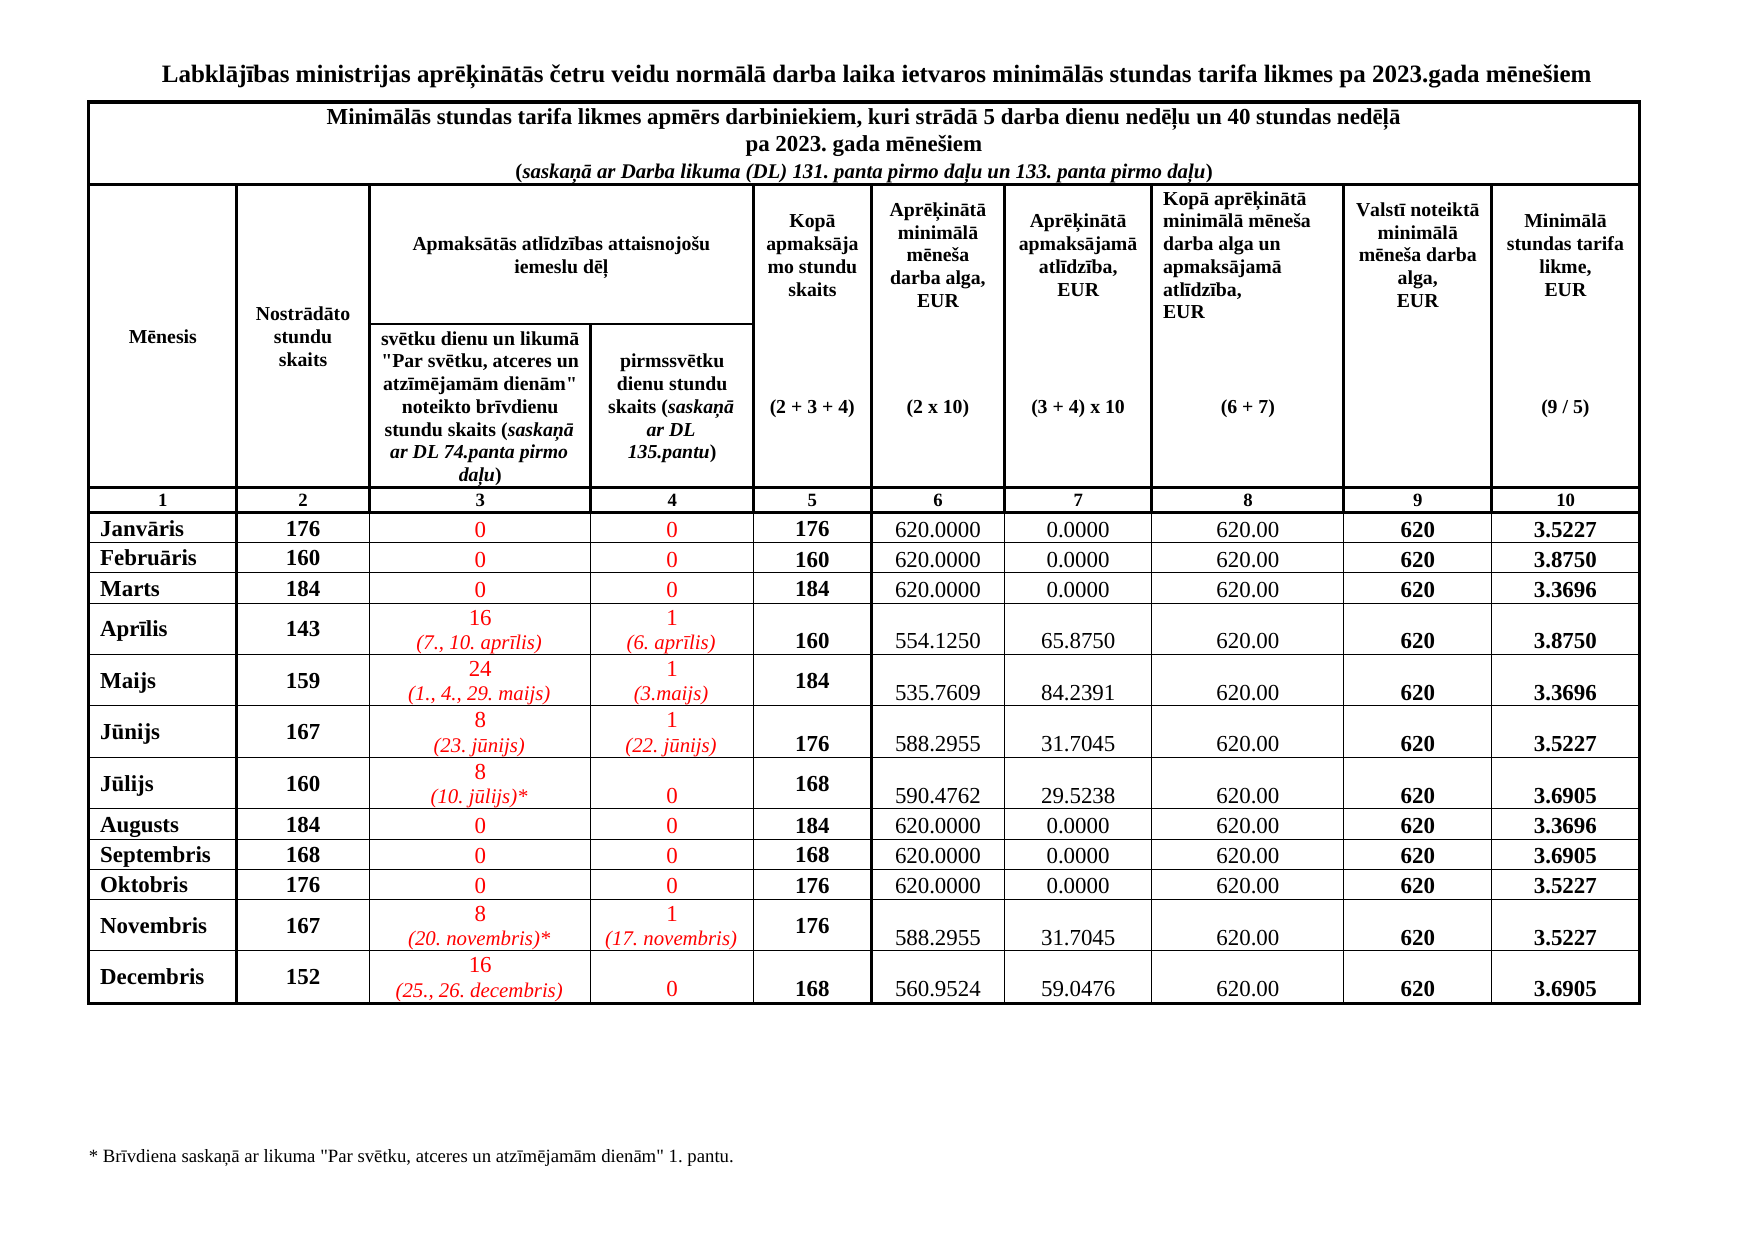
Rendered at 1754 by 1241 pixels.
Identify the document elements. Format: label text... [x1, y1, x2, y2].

table_cell 620.00 [1152, 604, 1343, 654]
table_cell 0 [591, 870, 753, 899]
table_cell 8 (23. jūnijs) [370, 706, 590, 757]
table_cell 167 [238, 900, 369, 950]
table_cell 560.9524 [873, 951, 1004, 1002]
table_cell 0.0000 [1005, 543, 1151, 572]
table_cell 8 (10. jūlijs)* [370, 758, 590, 808]
table_cell 168 [754, 951, 870, 1002]
table_cell 184 [754, 655, 870, 705]
table_cell 620.0000 [873, 514, 1004, 542]
table_cell 0.0000 [1005, 573, 1151, 602]
table_cell Mēnesis [90, 186, 235, 486]
table_cell 588.2955 [873, 706, 1004, 757]
table_cell 3.8750 [1492, 604, 1638, 654]
table_cell Maijs [90, 655, 235, 705]
table_header Minimālās stundas tarifa likmes apmērs darbiniekiem, kuri strādā 5 darba dienu nedēļu un 40 stundas nedēļā pa 2023. gada mēnešiem [90, 104, 1638, 156]
table_cell 1 (6. aprīlis) [591, 604, 753, 654]
table_cell 620.00 [1152, 706, 1343, 757]
table_cell 3.3696 [1492, 655, 1638, 705]
table_cell 59.0476 [1005, 951, 1151, 1002]
table_cell 620.00 [1152, 809, 1343, 838]
table_cell 0 [591, 514, 753, 542]
table_cell 3.5227 [1492, 706, 1638, 757]
table_cell 0.0000 [1005, 840, 1151, 869]
table_cell 620 [1344, 870, 1491, 899]
table_cell 31.7045 [1005, 900, 1151, 950]
table_cell 176 [754, 870, 870, 899]
table_cell (2 x 10) [873, 324, 1003, 486]
table_cell Aprēķinātā apmaksājamā atlīdzība, EUR [1006, 186, 1150, 323]
table_cell 1 (17. novembris) [591, 900, 753, 950]
table_cell 160 [754, 543, 870, 572]
table_cell 4 [592, 489, 752, 511]
table_cell 620.00 [1152, 870, 1343, 899]
table_cell pirmssvētku dienu stundu skaits (saskaņā ar DL 135.pantu) [592, 325, 752, 486]
table_cell 0 [370, 514, 590, 542]
table_cell Augusts [90, 809, 235, 838]
table_cell 0 [370, 840, 590, 869]
table_cell 9 [1345, 489, 1490, 511]
table_cell 159 [238, 655, 369, 705]
table_cell 554.1250 [873, 604, 1004, 654]
table_cell 176 [754, 514, 870, 542]
table_cell 620.0000 [873, 809, 1004, 838]
table_cell 620 [1344, 543, 1491, 572]
table_cell 1 [90, 489, 235, 511]
table_cell (6 + 7) [1153, 324, 1342, 486]
table_cell Janvāris [90, 514, 235, 542]
table_cell 184 [238, 573, 369, 602]
table_cell 0.0000 [1005, 870, 1151, 899]
table_cell 0 [370, 543, 590, 572]
table_cell 8 [1153, 489, 1342, 511]
table_cell 3.5227 [1492, 900, 1638, 950]
table_cell 184 [238, 809, 369, 838]
table_cell 1 (3.maijs) [591, 655, 753, 705]
table_cell 620 [1344, 951, 1491, 1002]
table_cell Apmaksātās atlīdzības attaisnojošu iemeslu dēļ [371, 186, 752, 323]
table_cell 620.00 [1152, 951, 1343, 1002]
table_cell Minimālā stundas tarifa likme, EUR [1493, 186, 1638, 323]
table_cell 176 [238, 514, 369, 542]
table_cell 3.5227 [1492, 514, 1638, 542]
table_cell svētku dienu un likumā "Par svētku, atceres un atzīmējamām dienām" noteikto brīvdienu stundu skaits (saskaņā ar DL 74.panta pirmo daļu) [371, 325, 589, 486]
table_cell 176 [754, 706, 870, 757]
table_cell 29.5238 [1005, 758, 1151, 808]
table_cell 1 (22. jūnijs) [591, 706, 753, 757]
table_cell 16 (25., 26. decembris) [370, 951, 590, 1002]
table_cell 168 [754, 758, 870, 808]
table_cell Novembris [90, 900, 235, 950]
table_cell 0 [591, 573, 753, 602]
table_cell 160 [238, 758, 369, 808]
table_cell 620 [1344, 840, 1491, 869]
table_cell 160 [754, 604, 870, 654]
table_cell Jūnijs [90, 706, 235, 757]
table_cell 620 [1344, 809, 1491, 838]
table_cell 620 [1344, 604, 1491, 654]
table_cell 176 [238, 870, 369, 899]
table_cell Marts [90, 573, 235, 602]
table_cell 620 [1344, 655, 1491, 705]
table_cell 620 [1344, 758, 1491, 808]
table_cell 16 (7., 10. aprīlis) [370, 604, 590, 654]
text Labklājības ministrijas aprēķinātās četru veidu normālā darba laika ietvaros minimālās stundas tarifa likmes pa 2023.gada mēnešiem [89, 59, 1665, 88]
table_cell 160 [238, 543, 369, 572]
table_cell 8 (20. novembris)* [370, 900, 590, 950]
table_cell 0 [591, 758, 753, 808]
table_cell (saskaņā ar Darba likuma (DL) 131. panta pirmo daļu un 133. panta pirmo daļu) [90, 159, 1638, 183]
table_cell 620.0000 [873, 840, 1004, 869]
table_cell 152 [238, 951, 369, 1002]
table_cell 620.00 [1152, 655, 1343, 705]
table_cell (3 + 4) x 10 [1006, 324, 1150, 486]
table_cell 3.6905 [1492, 840, 1638, 869]
table_cell Decembris [90, 951, 235, 1002]
table_cell Februāris [90, 543, 235, 572]
table_cell 143 [238, 604, 369, 654]
table_cell 168 [754, 840, 870, 869]
table_cell 620 [1344, 514, 1491, 542]
table_cell 0 [370, 870, 590, 899]
table_cell 620.00 [1152, 840, 1343, 869]
table_cell 84.2391 [1005, 655, 1151, 705]
table_cell 31.7045 [1005, 706, 1151, 757]
table_cell 588.2955 [873, 900, 1004, 950]
table_cell 2 [238, 489, 368, 511]
table_cell 535.7609 [873, 655, 1004, 705]
table_cell 168 [238, 840, 369, 869]
table_cell Kopā apmaksājamo stundu skaits [755, 186, 870, 323]
table_cell 3.6905 [1492, 951, 1638, 1002]
table_cell 10 [1493, 489, 1638, 511]
table_cell 176 [754, 900, 870, 950]
table_cell 184 [754, 573, 870, 602]
table_cell 620.00 [1152, 573, 1343, 602]
table_cell 0.0000 [1005, 809, 1151, 838]
table_cell 5 [755, 489, 870, 511]
table_cell [1345, 324, 1490, 486]
table_cell 590.4762 [873, 758, 1004, 808]
table_cell 6 [873, 489, 1003, 511]
table_cell 167 [238, 706, 369, 757]
table_cell Oktobris [90, 870, 235, 899]
table_cell 3.8750 [1492, 543, 1638, 572]
table_cell 184 [754, 809, 870, 838]
table_cell 0 [591, 840, 753, 869]
table_cell Jūlijs [90, 758, 235, 808]
table_cell 3 [371, 489, 589, 511]
table_cell 620.0000 [873, 543, 1004, 572]
table_cell 0 [370, 573, 590, 602]
table_cell (2 + 3 + 4) [755, 324, 870, 486]
table_cell 0.0000 [1005, 514, 1151, 542]
table_cell 620.00 [1152, 900, 1343, 950]
table_cell Valstī noteiktā minimālā mēneša darba alga, EUR [1345, 186, 1490, 323]
table_cell 620.00 [1152, 514, 1343, 542]
table_cell 620.00 [1152, 758, 1343, 808]
table_cell 24 (1., 4., 29. maijs) [370, 655, 590, 705]
table_cell Kopā aprēķinātā minimālā mēneša darba alga un apmaksājamā atlīdzība, EUR [1153, 186, 1342, 323]
table_cell 620 [1344, 706, 1491, 757]
table_cell Nostrādāto stundu skaits [238, 186, 368, 486]
table_cell Aprēķinātā minimālā mēneša darba alga, EUR [873, 186, 1003, 323]
table_cell 0 [370, 809, 590, 838]
table_cell 3.5227 [1492, 870, 1638, 899]
table_cell 620.0000 [873, 870, 1004, 899]
table_cell 0 [591, 951, 753, 1002]
table_cell 3.6905 [1492, 758, 1638, 808]
table_cell 3.3696 [1492, 573, 1638, 602]
table_cell 3.3696 [1492, 809, 1638, 838]
table_cell 7 [1006, 489, 1150, 511]
table_cell (9 / 5) [1493, 325, 1638, 486]
table_cell 620 [1344, 573, 1491, 602]
table_cell 620.00 [1152, 543, 1343, 572]
table_cell 0 [591, 543, 753, 572]
table_cell 0 [591, 809, 753, 838]
table_cell 620 [1344, 900, 1491, 950]
table_cell Septembris [90, 840, 235, 869]
table_cell 620.0000 [873, 573, 1004, 602]
table_cell Aprīlis [90, 604, 235, 654]
table_cell 65.8750 [1005, 604, 1151, 654]
